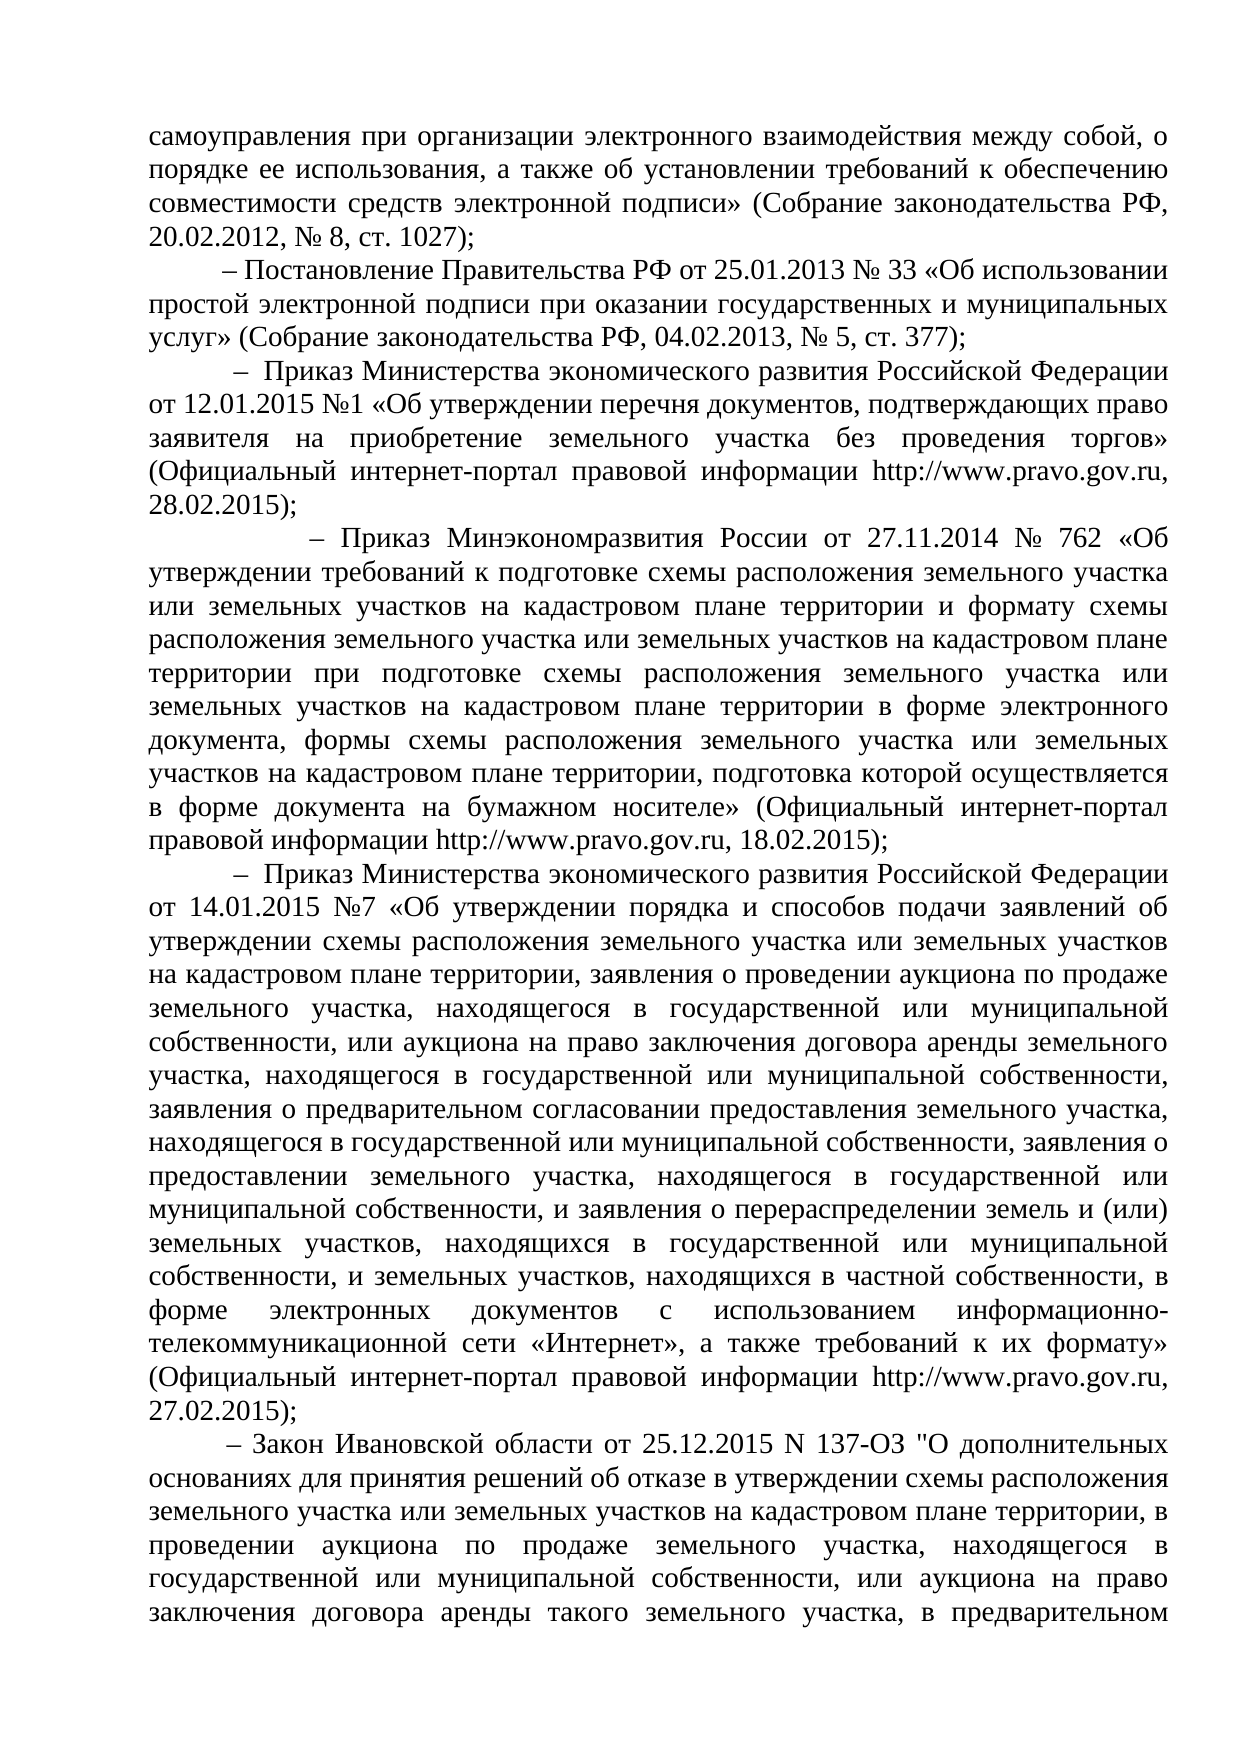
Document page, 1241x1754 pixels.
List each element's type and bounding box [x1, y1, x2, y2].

table_header [148, 118, 1169, 1627]
